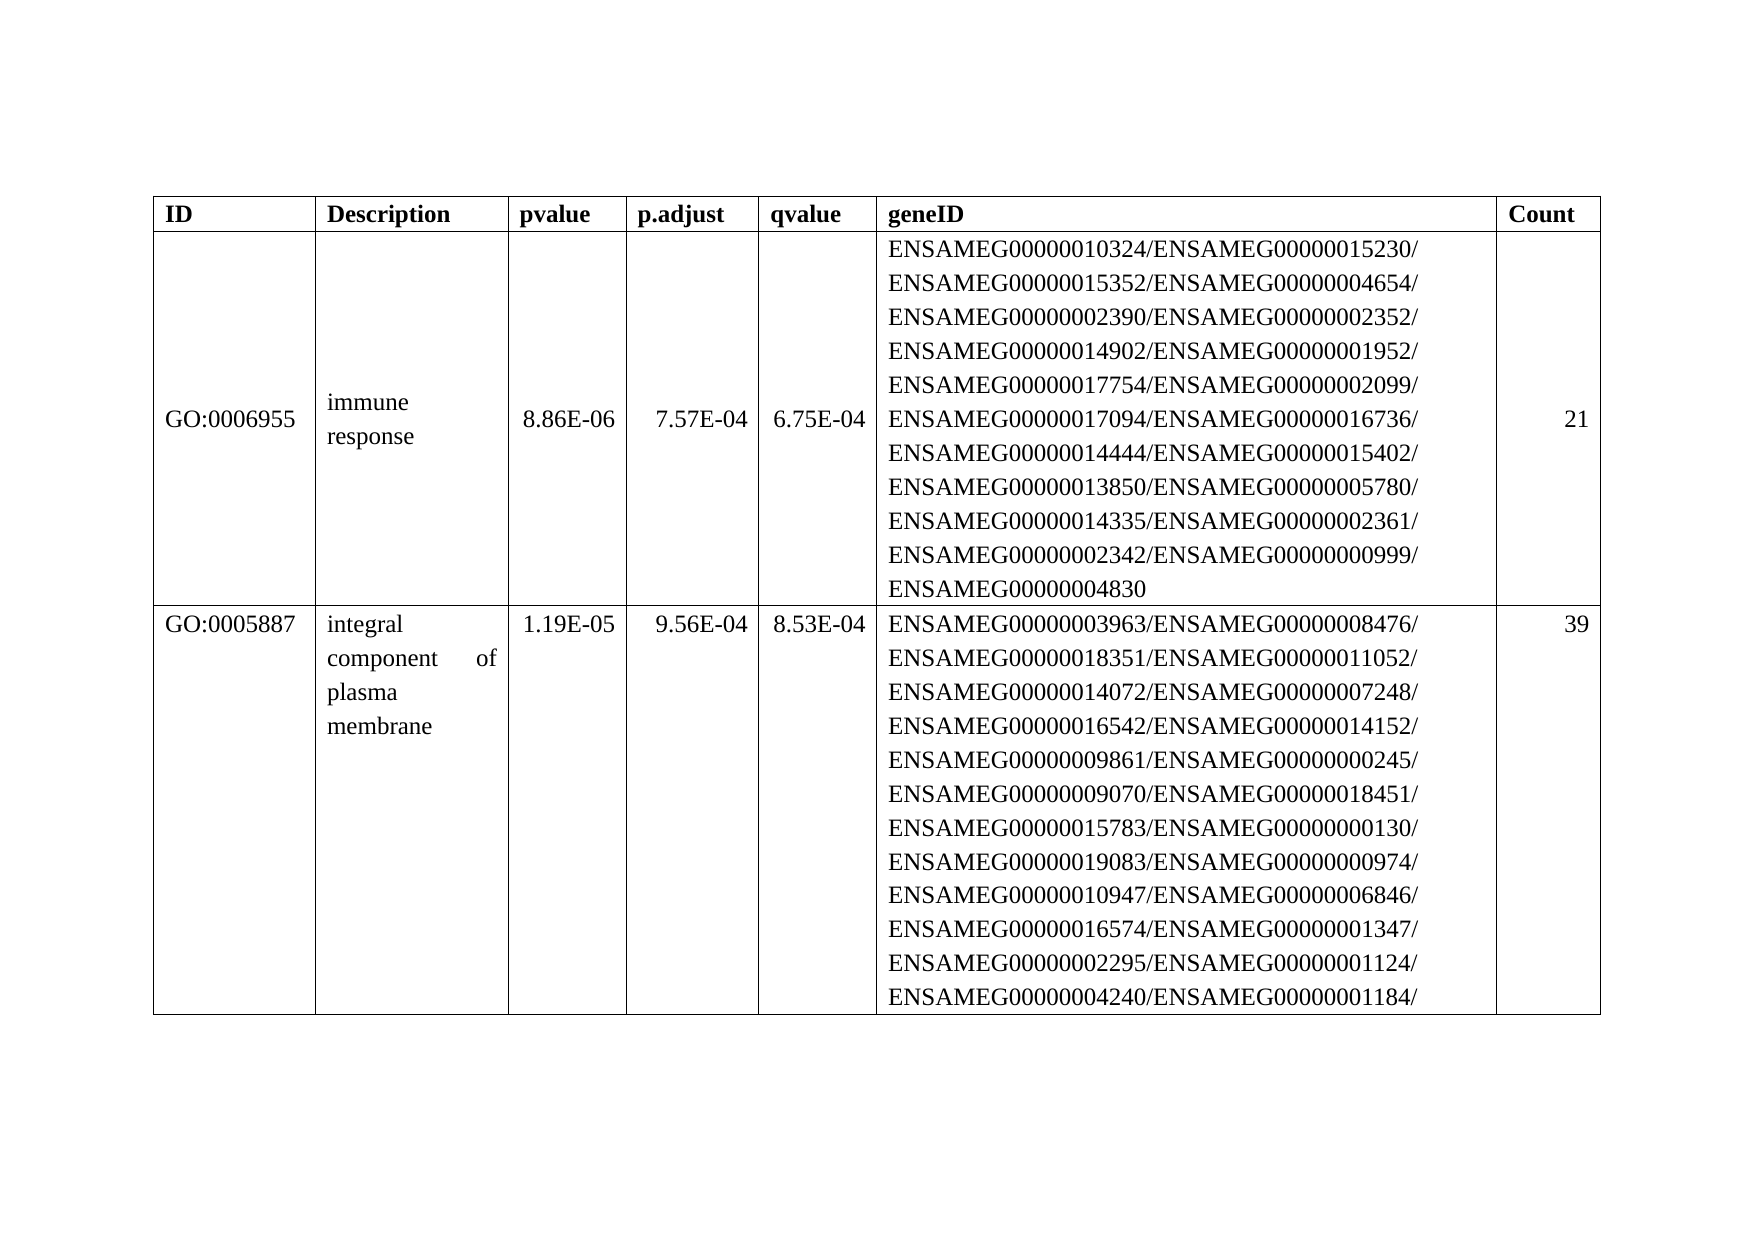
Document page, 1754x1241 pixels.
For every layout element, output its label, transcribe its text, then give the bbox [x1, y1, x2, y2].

table_header p.adjust [627, 197, 758, 231]
table_cell immune response [316, 232, 508, 605]
table_cell 39 [1497, 606, 1600, 1014]
table_cell 9.56E-04 [627, 606, 758, 1014]
table_cell GO:0005887 [154, 606, 315, 1014]
table_cell 6.75E-04 [759, 232, 876, 605]
table_cell 8.86E-06 [509, 232, 626, 605]
table_header ID [154, 197, 315, 231]
table_cell 7.57E-04 [627, 232, 758, 605]
table_cell GO:0006955 [154, 232, 315, 605]
table_cell ENSAMEG00000010324/ENSAMEG00000015230/ENSAMEG00000015352/ENSAMEG00000004654/ENSAMEG00000002390/ENSAMEG00000002352/ENSAMEG00000014902/ENSAMEG00000001952/ENSAMEG00000017754/ENSAMEG00000002099/ENSAMEG00000017094/ENSAMEG00000016736/ENSAMEG00000014444/ENSAMEG00000015402/ENSAMEG00000013850/ENSAMEG00000005780/ENSAMEG00000014335/ENSAMEG00000002361/ENSAMEG00000002342/ENSAMEG00000000999/ENSAMEG00000004830 [877, 232, 1496, 605]
table_header geneID [877, 197, 1496, 231]
table_header Count [1497, 197, 1600, 231]
table_cell integral component of plasma membrane [316, 606, 508, 1014]
table_cell 8.53E-04 [759, 606, 876, 1014]
table_header Description [316, 197, 508, 231]
table_header qvalue [759, 197, 876, 231]
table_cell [877, 606, 1496, 1014]
table_cell 21 [1497, 232, 1600, 605]
table_header pvalue [509, 197, 626, 231]
table_cell 1.19E-05 [509, 606, 626, 1014]
